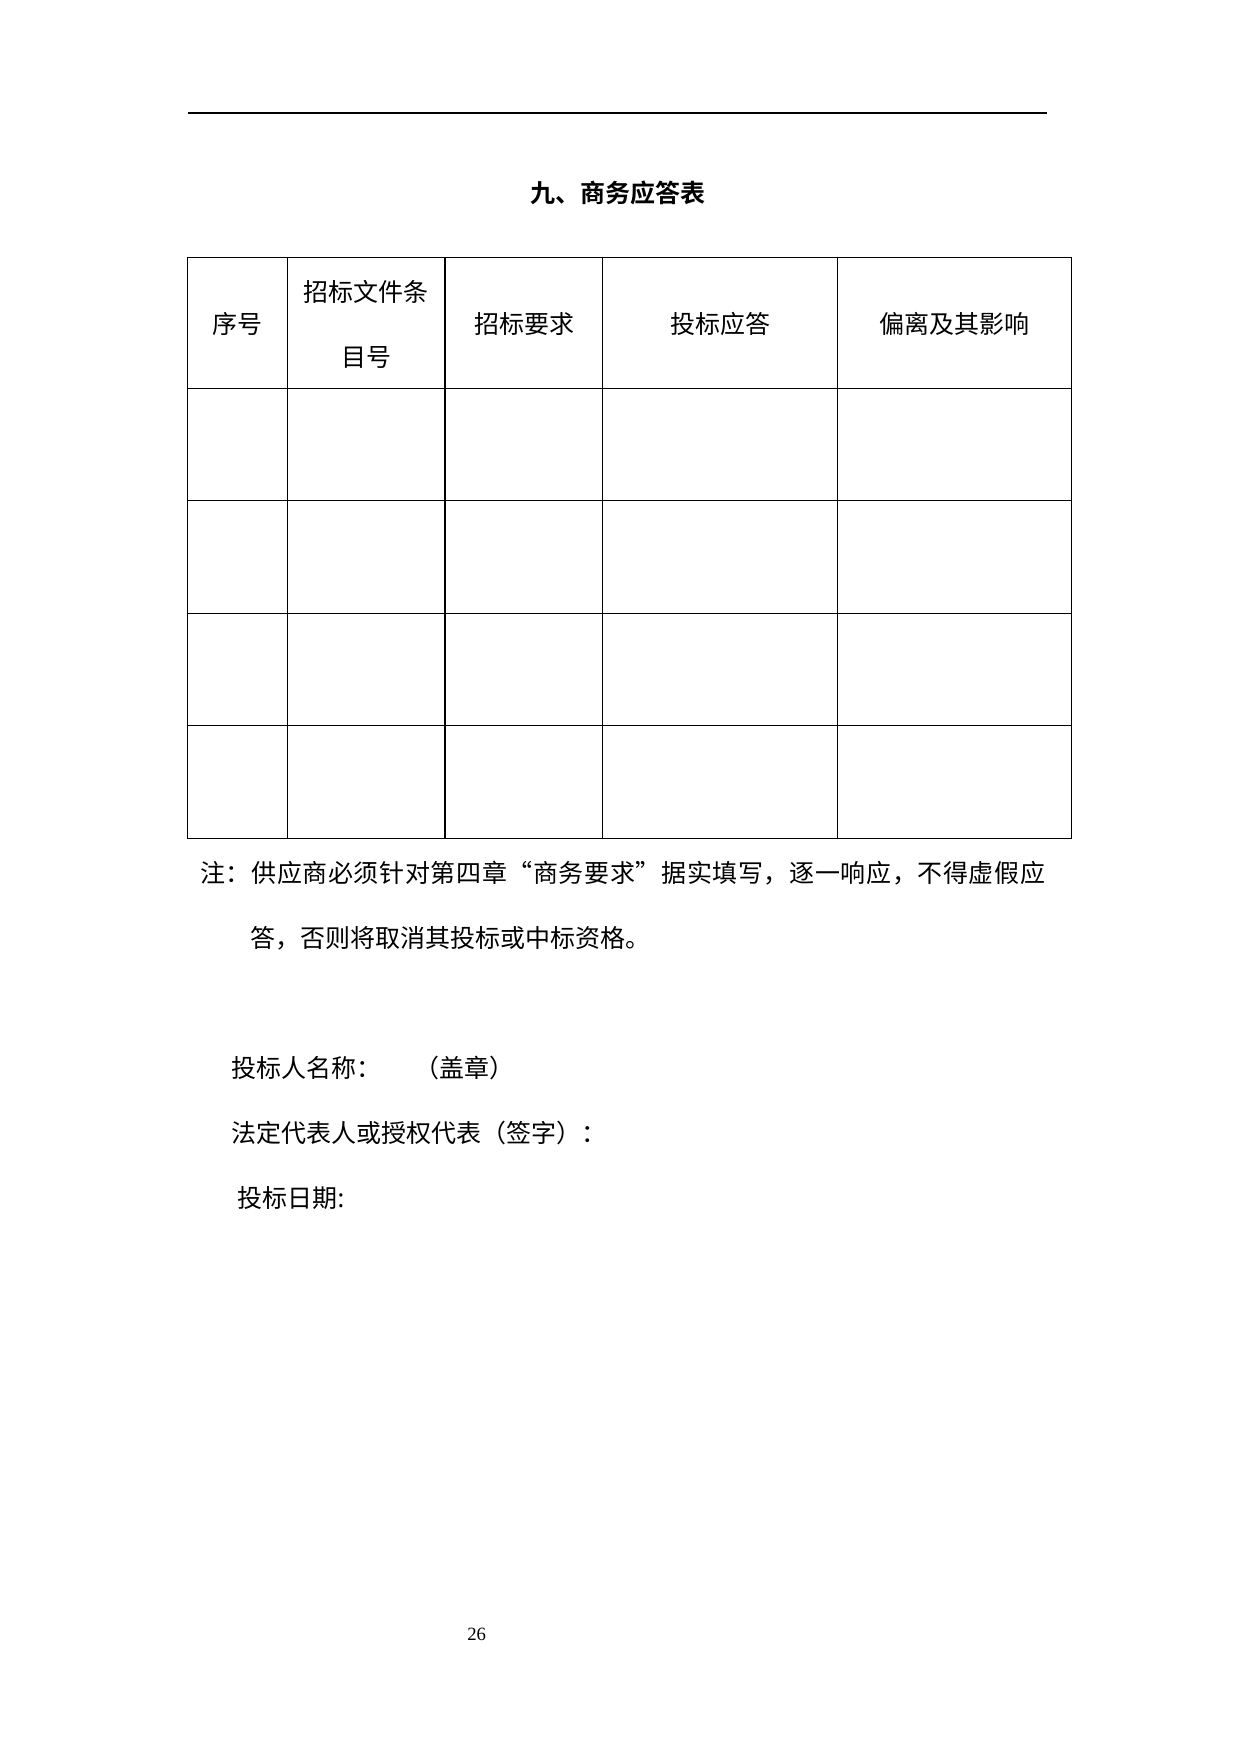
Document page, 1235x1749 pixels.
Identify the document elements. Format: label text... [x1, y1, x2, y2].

table_header 序号 [188, 258, 287, 388]
table_header 偏离及其影响 [838, 258, 1071, 388]
text 投标日期: [187, 1164, 1047, 1229]
table_cell [603, 389, 837, 500]
table_cell [188, 726, 287, 838]
table_header 投标应答 [603, 258, 837, 388]
table_cell [838, 614, 1071, 725]
table_cell [838, 389, 1071, 500]
text 法定代表人或授权代表（签字）： [187, 1099, 1047, 1164]
table_header 招标要求 [446, 258, 602, 388]
text 九、商务应答表 [187, 159, 1047, 224]
table_cell [188, 501, 287, 613]
table_cell [288, 389, 444, 500]
table_cell [288, 726, 444, 838]
table_cell [288, 501, 444, 613]
table_cell [188, 614, 287, 725]
text 注：供应商必须针对第四章“商务要求”据实填写，逐一响应，不得虚假应答，否则将取消其投标或中标资格。 [200, 839, 1047, 969]
table_cell [603, 726, 837, 838]
table_cell [288, 614, 444, 725]
table_cell [446, 614, 602, 725]
text 投标人名称： （盖章） [187, 1034, 1047, 1099]
table_cell [188, 389, 287, 500]
table_cell [446, 389, 602, 500]
table_cell [838, 501, 1071, 613]
table_cell [446, 501, 602, 613]
table_cell [603, 614, 837, 725]
table_cell [446, 726, 602, 838]
table_header 招标文件条目号 [288, 258, 444, 388]
table_cell [838, 726, 1071, 838]
table_cell [603, 501, 837, 613]
